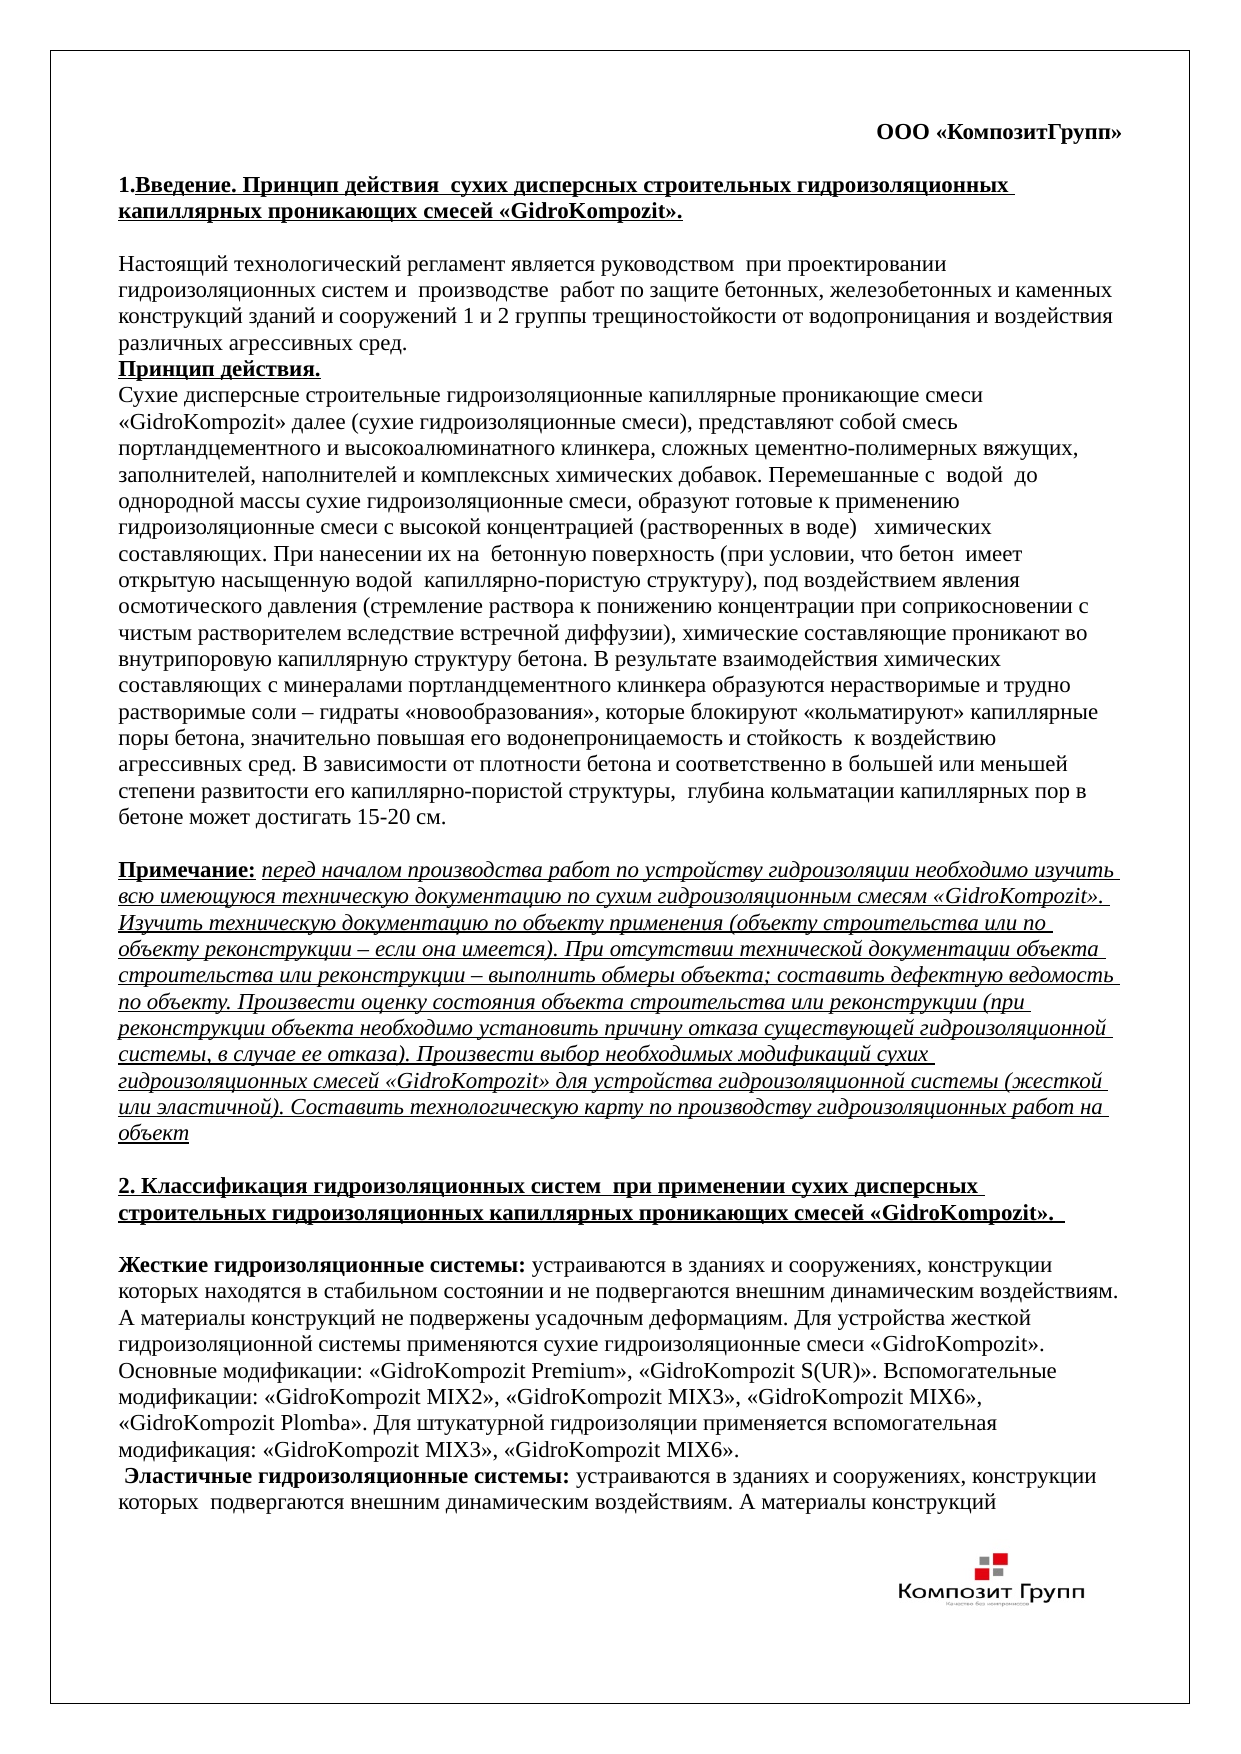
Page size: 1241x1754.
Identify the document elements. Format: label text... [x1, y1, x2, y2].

picture [858, 1539, 1122, 1619]
text 2. Классификация гидроизоляционных систем при применении сухих дисперсных строительных гидроизоляционных капиллярных проникающих смесей «GidroKompozit». [118, 1172, 1122, 1225]
text Жесткие гидроизоляционные системы: устраиваются в зданиях и сооружениях, конструкции которых находятся в стабильном состоянии и не подвергаются внешним динамическим воздействиям. А материалы конструкций не подвержены усадочным деформациям. Для устройства жесткой гидроизоляционной системы применяются сухие гидроизоляционные смеси «GidroKompozit». Основные модификации: «GidroKompozit Premium», «GidroKompozit S(UR)». Вспомогательные модификации: «GidroKompozit MIX2», «GidroKompozit MIX3», «GidroKompozit MIX6», «GidroKompozit Plomba». Для штукатурной гидроизоляции применяется вспомогательная модификация: «GidroKompozit MIX3», «GidroKompozit MIX6». [118, 1251, 1122, 1462]
text Эластичные гидроизоляционные системы: устраиваются в зданиях и сооружениях, конструкции которых подвергаются внешним динамическим воздействиям. А материалы конструкций [118, 1462, 1122, 1515]
text Принцип действия. [118, 355, 1122, 382]
text Примечание: перед началом производства работ по устройству гидроизоляции необходимо изучить всю имеющуюся техническую документацию по сухим гидроизоляционным смесям «GidroKompozit». Изучить техническую документацию по объекту применения (объекту строительства или по объекту реконструкции – если она имеется). При отсутствии технической документации объекта строительства или реконструкции – выполнить обмеры объекта; составить дефектную ведомость по объекту. Произвести оценку состояния объекта строительства или реконструкции (при реконструкции объекта необходимо установить причину отказа существующей гидроизоляционной системы, в случае ее отказа). Произвести выбор необходимых модификаций сухих гидроизоляционных смесей «GidroKompozit» для устройства гидроизоляционной системы (жесткой или эластичной). Составить технологическую карту по производству гидроизоляционных работ на объект [118, 856, 1122, 1146]
text ООО «КомпозитГрупп» [118, 118, 1122, 144]
text Настоящий технологический регламент является руководством при проектировании гидроизоляционных систем и производстве работ по защите бетонных, железобетонных и каменных конструкций зданий и сооружений 1 и 2 группы трещиностойкости от водопроницания и воздействия различных агрессивных сред. [118, 250, 1122, 355]
text 1.Введение. Принцип действия сухих дисперсных строительных гидроизоляционных капиллярных проникающих смесей «GidroKompozit». [118, 171, 1122, 223]
text Сухие дисперсные строительные гидроизоляционные капиллярные проникающие смеси «GidroKompozit» далее (сухие гидроизоляционные смеси), представляют собой смесь портландцементного и высокоалюминатного клинкера, сложных цементно-полимерных вяжущих, заполнителей, наполнителей и комплексных химических добавок. Перемешанные с водой до однородной массы сухие гидроизоляционные смеси, образуют готовые к применению гидроизоляционные смеси с высокой концентрацией (растворенных в воде) химических составляющих. При нанесении их на бетонную поверхность (при условии, что бетон имеет открытую насыщенную водой капиллярно-пористую структуру), под воздействием явления осмотического давления (стремление раствора к понижению концентрации при соприкосновении с чистым растворителем вследствие встречной диффузии), химические составляющие проникают во внутрипоровую капиллярную структуру бетона. В результате взаимодействия химических составляющих с минералами портландцементного клинкера образуются нерастворимые и трудно растворимые соли – гидраты «новообразования», которые блокируют «кольматируют» капиллярные поры бетона, значительно повышая его водонепроницаемость и стойкость к воздействию агрессивных сред. В зависимости от плотности бетона и соответственно в большей или меньшей степени развитости его капиллярно-пористой структуры, глубина кольматации капиллярных пор в бетоне может достигать 15-20 см. [118, 382, 1122, 829]
